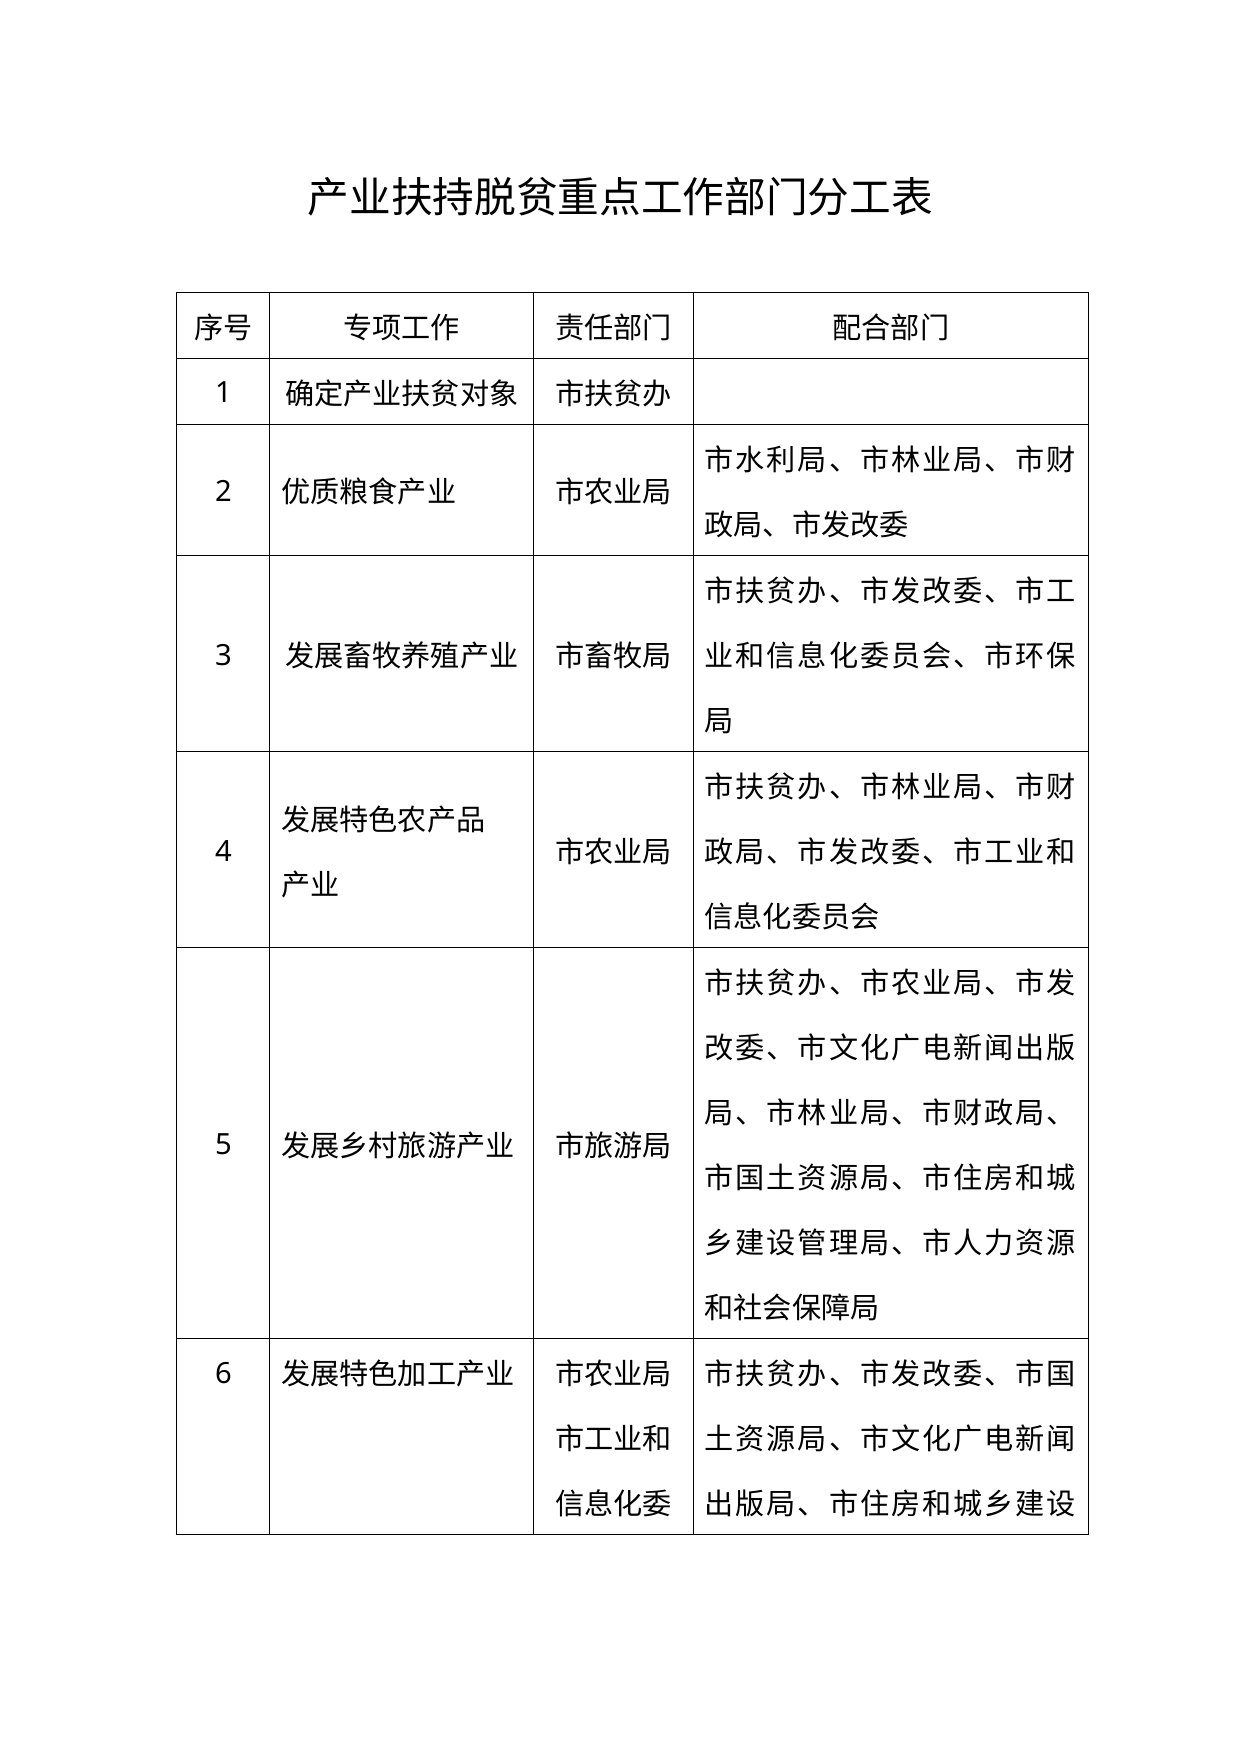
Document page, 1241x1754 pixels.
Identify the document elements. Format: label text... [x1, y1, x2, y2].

table_cell 市扶贫办、市发改委、市工业和信息化委员会、市环保局 [694, 556, 1088, 751]
table_cell 2 [177, 425, 269, 555]
table_cell 确定产业扶贫对象 [270, 359, 533, 424]
table_header 序号 [177, 293, 269, 358]
table_cell 市农业局 [534, 425, 693, 555]
table_cell 5 [177, 948, 269, 1338]
table_cell 发展乡村旅游产业 [270, 948, 533, 1338]
table_cell 市扶贫办 [534, 359, 693, 424]
table_header 责任部门 [534, 293, 693, 358]
table_cell 市农业局 市工业和信息化委员会 [534, 1339, 693, 1534]
table_cell 3 [177, 556, 269, 751]
table_cell 6 [177, 1339, 269, 1534]
table_cell 1 [177, 359, 269, 424]
text 产业扶持脱贫重点工作部门分工表 [187, 162, 1053, 227]
table_cell 市扶贫办、市农业局、市发改委、市文化广电新闻出版局、市林业局、市财政局、市国土资源局、市住房和城乡建设管理局、市人力资源和社会保障局 [694, 948, 1088, 1338]
table_cell 优质粮食产业 [270, 425, 533, 555]
table_header 专项工作 [270, 293, 533, 358]
table_cell 发展特色农产品 产业 [270, 752, 533, 947]
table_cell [694, 1339, 1088, 1534]
table_cell 发展畜牧养殖产业 [270, 556, 533, 751]
table_cell 市畜牧局 [534, 556, 693, 751]
table_cell 市水利局、市林业局、市财政局、市发改委 [694, 425, 1088, 555]
table_cell 市扶贫办、市林业局、市财政局、市发改委、市工业和信息化委员会 [694, 752, 1088, 947]
table_cell 市农业局 [534, 752, 693, 947]
table_cell 市旅游局 [534, 948, 693, 1338]
table_cell 发展特色加工产业 [270, 1339, 533, 1534]
table_cell 4 [177, 752, 269, 947]
table_header 配合部门 [694, 293, 1088, 358]
table_cell [694, 359, 1088, 424]
